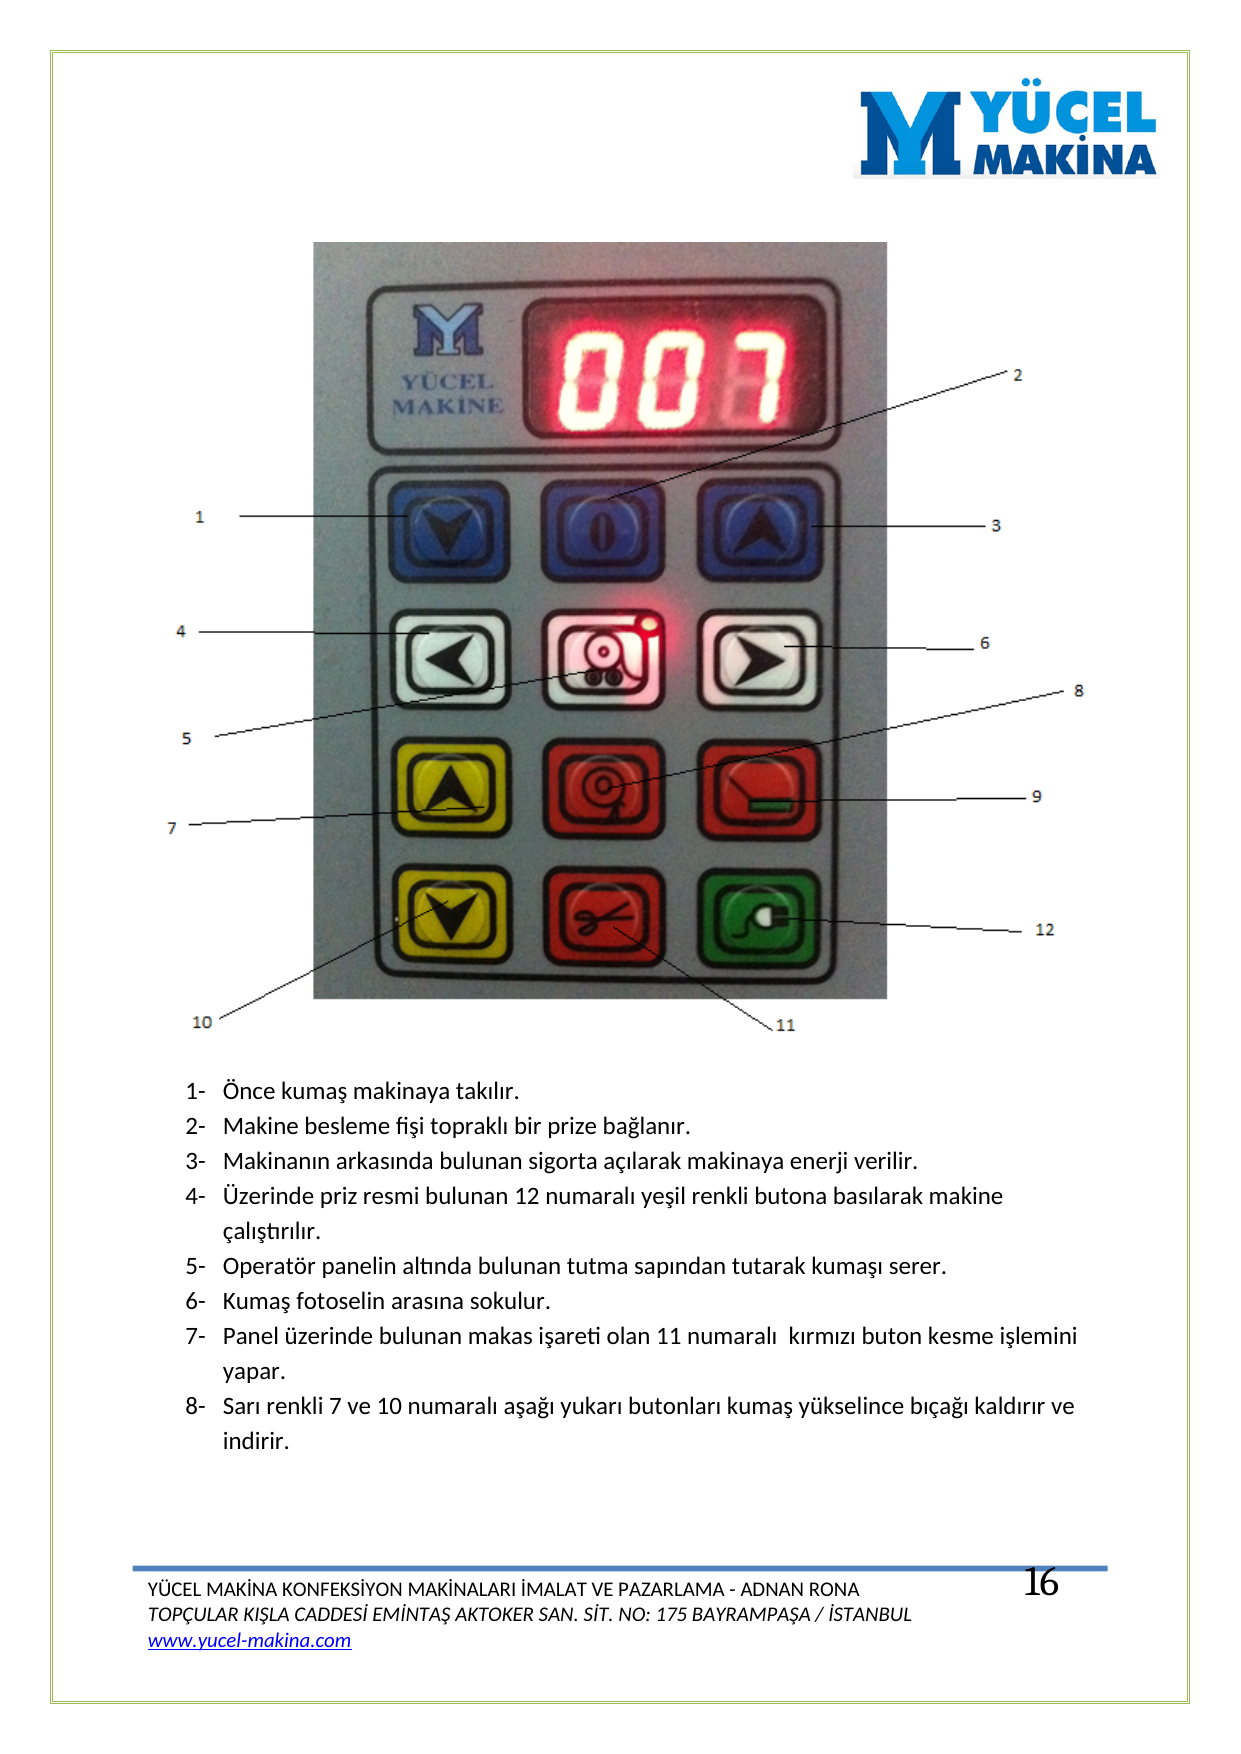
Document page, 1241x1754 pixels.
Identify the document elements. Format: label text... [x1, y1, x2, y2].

list Önce kumaş makinaya takılır. [185, 1075, 1093, 1106]
list Sarı renkli 7 ve 10 numaralı aşağı yukarı butonları kumaş yükselince bıçağı kaldırır ve indirir. [185, 1390, 1093, 1456]
list Operatör panelin altında bulunan tutma sapından tutarak kumaşı serer. [185, 1250, 1093, 1281]
picture [147, 242, 1093, 1050]
list Üzerinde priz resmi bulunan 12 numaralı yeşil renkli butona basılarak makine çalıştırılır. [185, 1180, 1093, 1246]
picture [853, 77, 1160, 179]
list Makinanın arkasında bulunan sigorta açılarak makinaya enerji verilir. [185, 1145, 1093, 1176]
list Panel üzerinde bulunan makas işareti olan 11 numaralı kırmızı buton kesme işlemini yapar. [185, 1320, 1093, 1386]
list Makine besleme fişi topraklı bir prize bağlanır. [185, 1110, 1093, 1141]
list Kumaş fotoselin arasına sokulur. [185, 1285, 1093, 1316]
